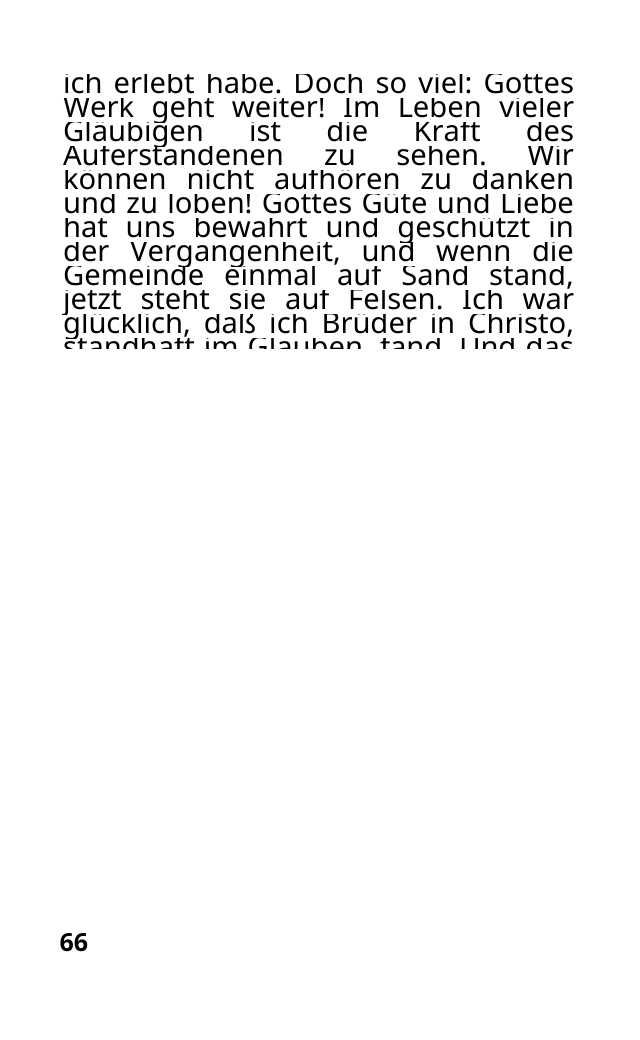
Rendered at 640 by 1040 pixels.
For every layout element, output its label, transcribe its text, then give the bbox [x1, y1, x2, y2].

text 66 [59, 931, 88, 956]
text ich erlebt habe. Doch so viel: Gottes Werk geht weiter! Im Leben vieler Gläubigen ist die Kraft des Auferstandenen zu sehen. Wir können nicht aufhören zu danken und zu loben! Gottes Güte und Liebe hat uns bewahrt und geschützt in der Vergangenheit, und wenn die Gemeinde einmal auf Sand stand, jetzt steht sie auf Felsen. Ich war glücklich, daß ich Brüder in Christo, standhaft im Glauben, fand. Und das waren nicht wenige, besonders auch unter der Jugend.“ [63, 74, 574, 349]
